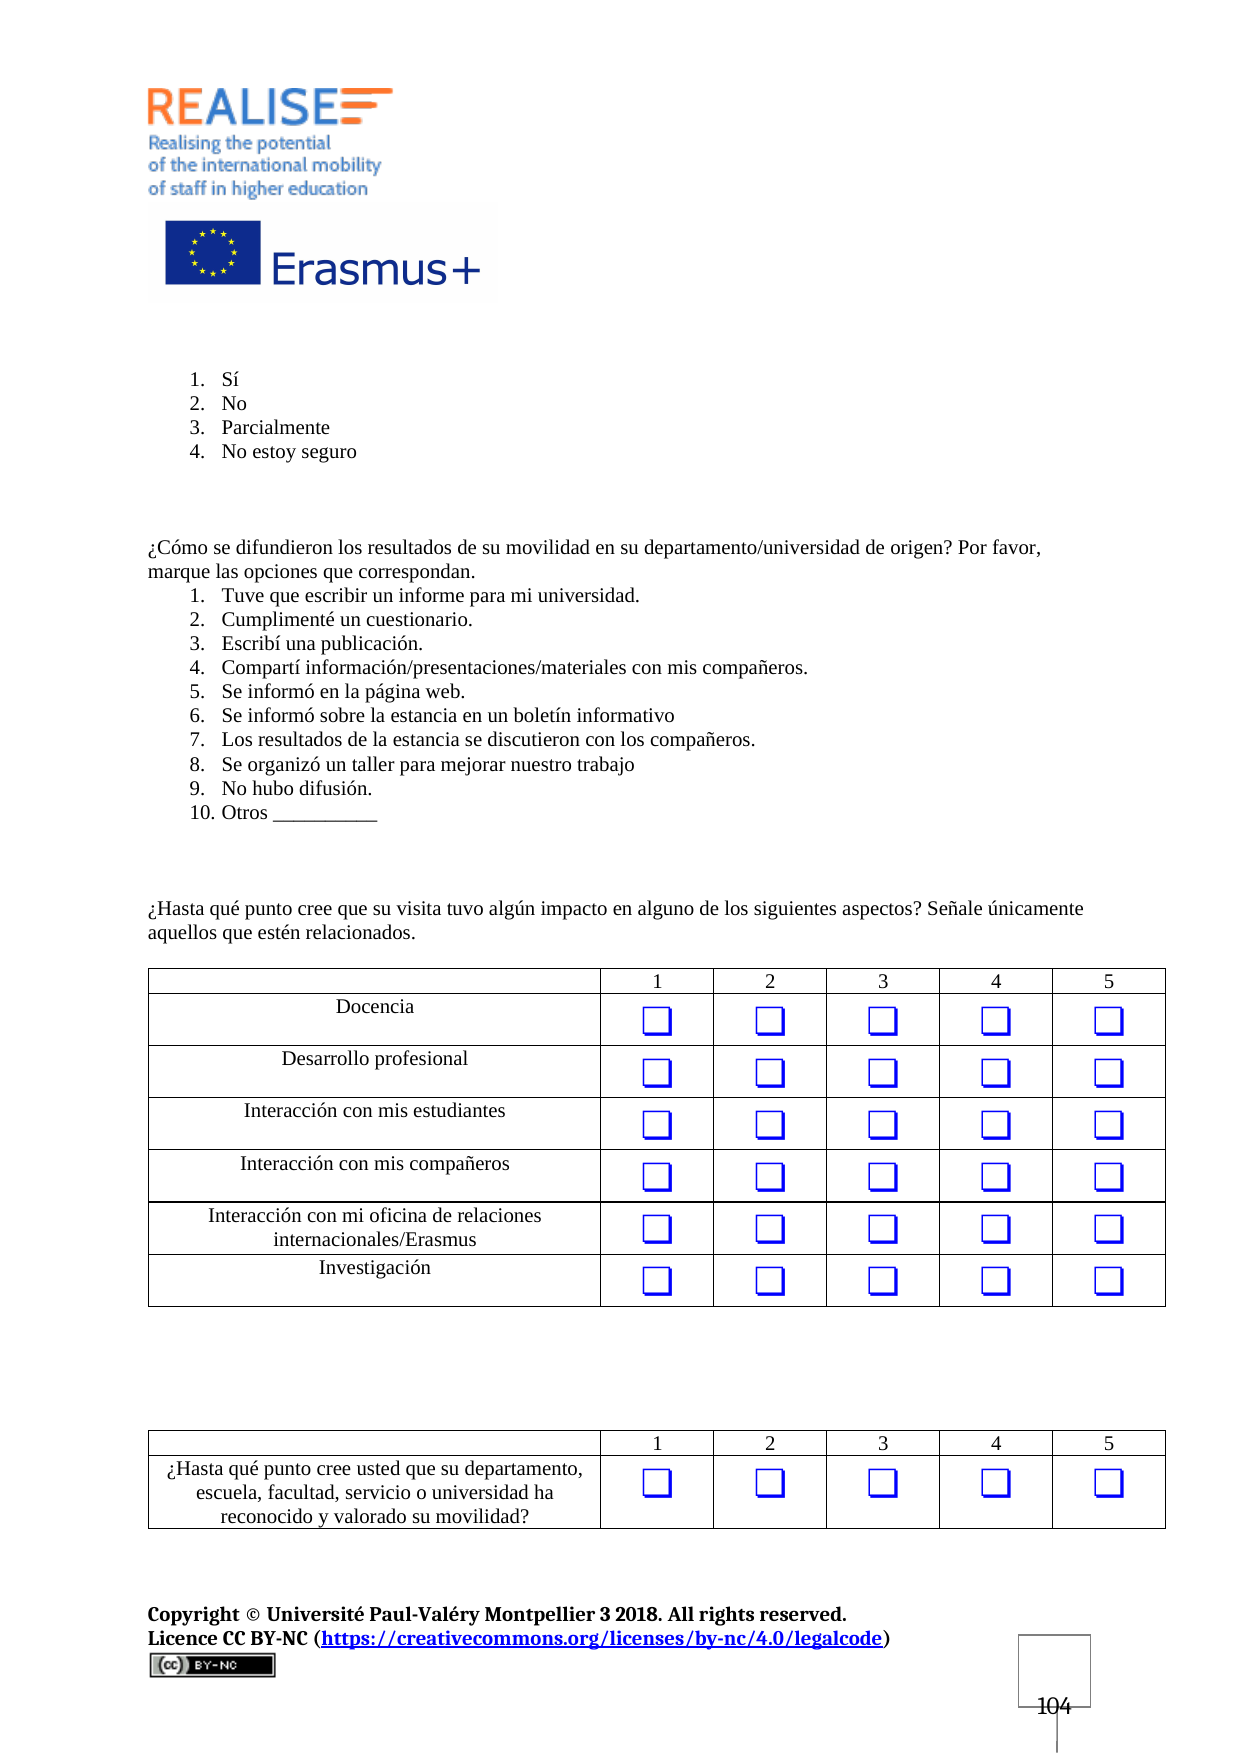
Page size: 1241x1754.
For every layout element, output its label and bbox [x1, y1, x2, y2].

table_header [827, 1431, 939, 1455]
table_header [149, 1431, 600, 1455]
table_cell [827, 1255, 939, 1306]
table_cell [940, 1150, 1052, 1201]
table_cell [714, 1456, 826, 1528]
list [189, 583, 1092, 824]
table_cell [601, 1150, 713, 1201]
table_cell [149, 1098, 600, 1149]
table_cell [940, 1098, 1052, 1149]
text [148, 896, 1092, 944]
picture [147, 88, 498, 303]
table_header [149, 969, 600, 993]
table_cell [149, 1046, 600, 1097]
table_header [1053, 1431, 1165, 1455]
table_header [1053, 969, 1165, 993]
picture [147, 1650, 279, 1681]
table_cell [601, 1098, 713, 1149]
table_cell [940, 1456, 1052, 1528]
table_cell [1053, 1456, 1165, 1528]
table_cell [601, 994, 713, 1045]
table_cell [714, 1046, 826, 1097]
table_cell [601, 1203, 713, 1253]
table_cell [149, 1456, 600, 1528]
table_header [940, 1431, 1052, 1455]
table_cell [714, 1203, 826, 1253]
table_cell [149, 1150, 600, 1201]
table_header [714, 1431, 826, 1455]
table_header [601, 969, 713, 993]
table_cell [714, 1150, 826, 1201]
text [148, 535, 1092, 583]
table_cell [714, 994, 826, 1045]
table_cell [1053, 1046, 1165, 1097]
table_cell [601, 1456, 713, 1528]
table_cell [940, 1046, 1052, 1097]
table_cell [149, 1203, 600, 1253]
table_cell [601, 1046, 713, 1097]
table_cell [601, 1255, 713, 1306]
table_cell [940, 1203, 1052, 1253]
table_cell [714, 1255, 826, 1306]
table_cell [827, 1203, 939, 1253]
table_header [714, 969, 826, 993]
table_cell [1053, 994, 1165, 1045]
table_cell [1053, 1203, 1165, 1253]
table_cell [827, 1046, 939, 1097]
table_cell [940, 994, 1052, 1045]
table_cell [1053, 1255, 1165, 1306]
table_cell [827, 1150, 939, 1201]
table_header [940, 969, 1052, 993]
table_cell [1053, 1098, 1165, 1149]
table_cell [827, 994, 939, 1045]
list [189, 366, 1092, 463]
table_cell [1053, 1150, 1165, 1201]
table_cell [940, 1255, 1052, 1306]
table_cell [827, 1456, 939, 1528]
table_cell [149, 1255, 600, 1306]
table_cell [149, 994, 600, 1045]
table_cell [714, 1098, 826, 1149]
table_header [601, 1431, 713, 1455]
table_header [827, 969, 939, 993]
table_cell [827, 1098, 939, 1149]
